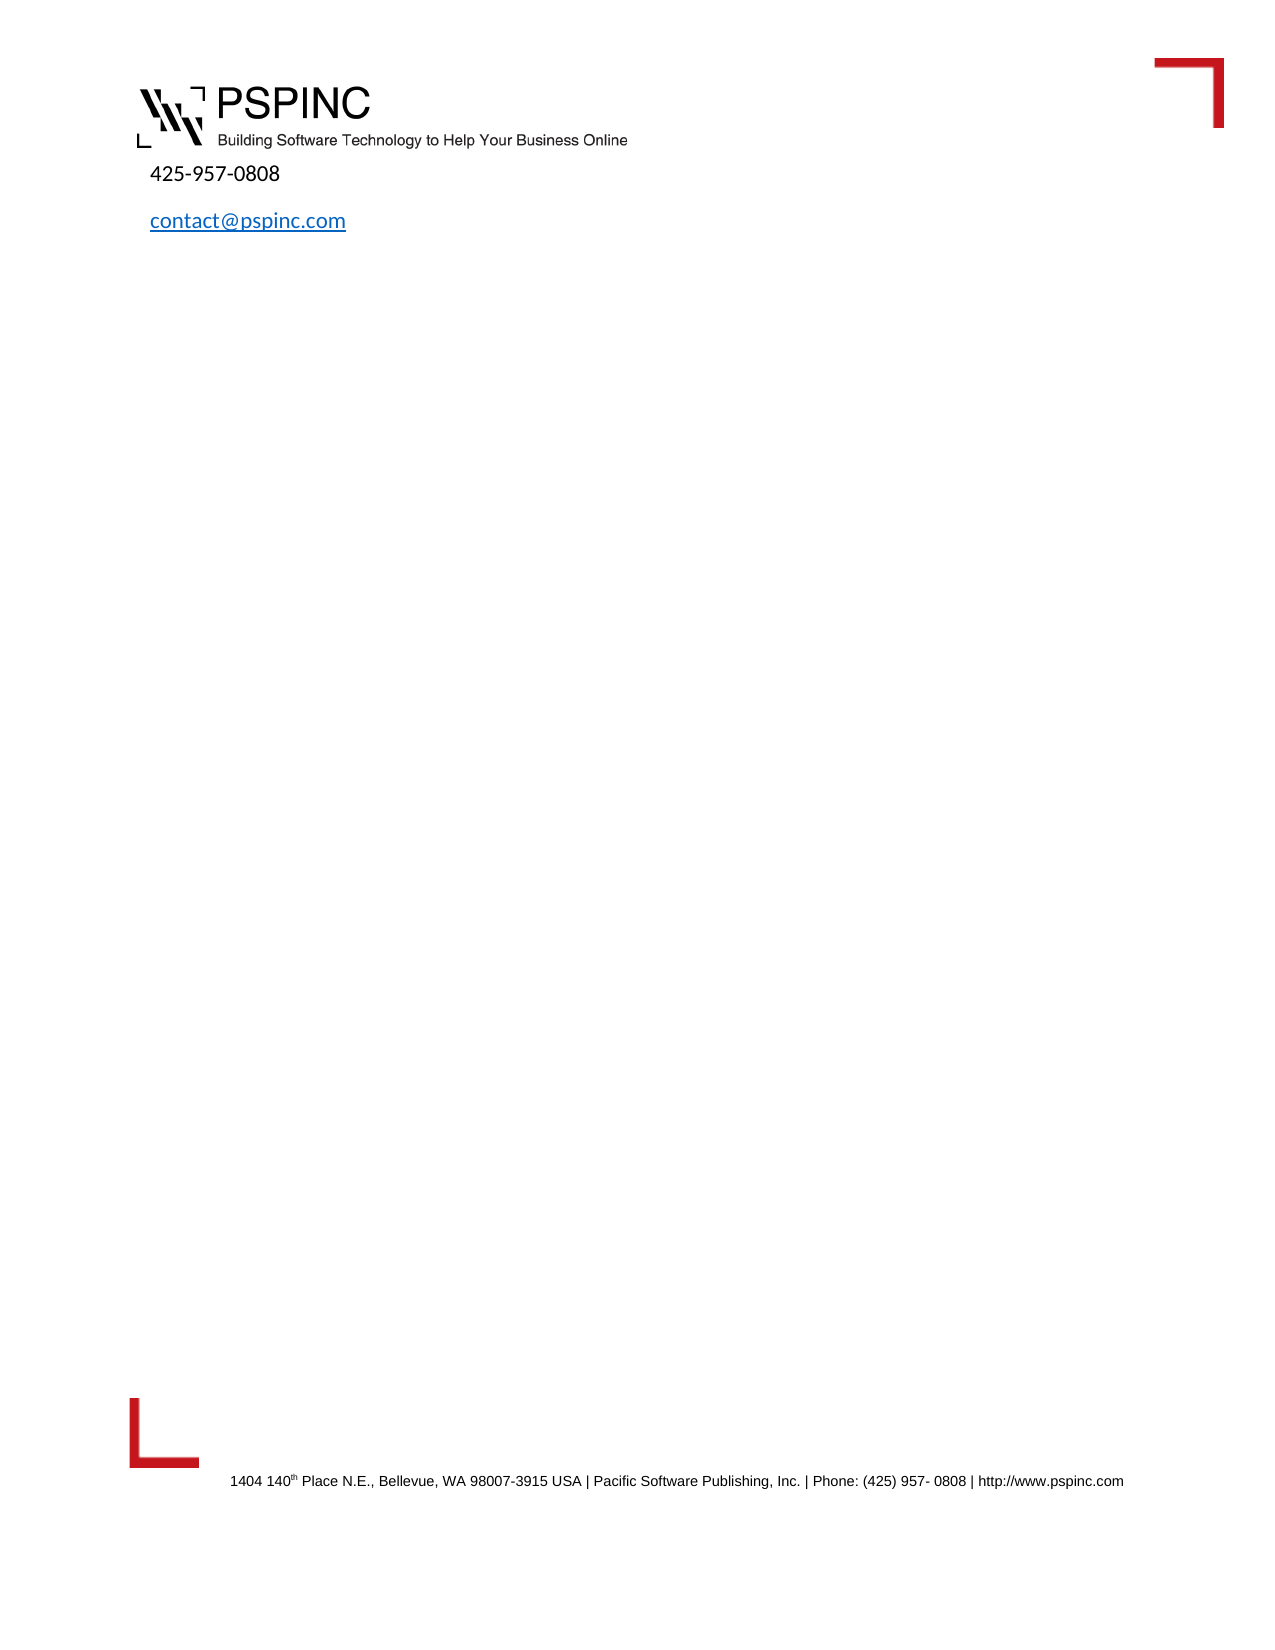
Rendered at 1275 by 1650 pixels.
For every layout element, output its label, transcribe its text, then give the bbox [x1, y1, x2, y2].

picture [1154, 58, 1224, 128]
text 425-957-0808 [150, 159, 1125, 187]
picture [123, 72, 639, 157]
text contact@pspinc.com [150, 206, 1125, 234]
picture [129, 1398, 199, 1468]
